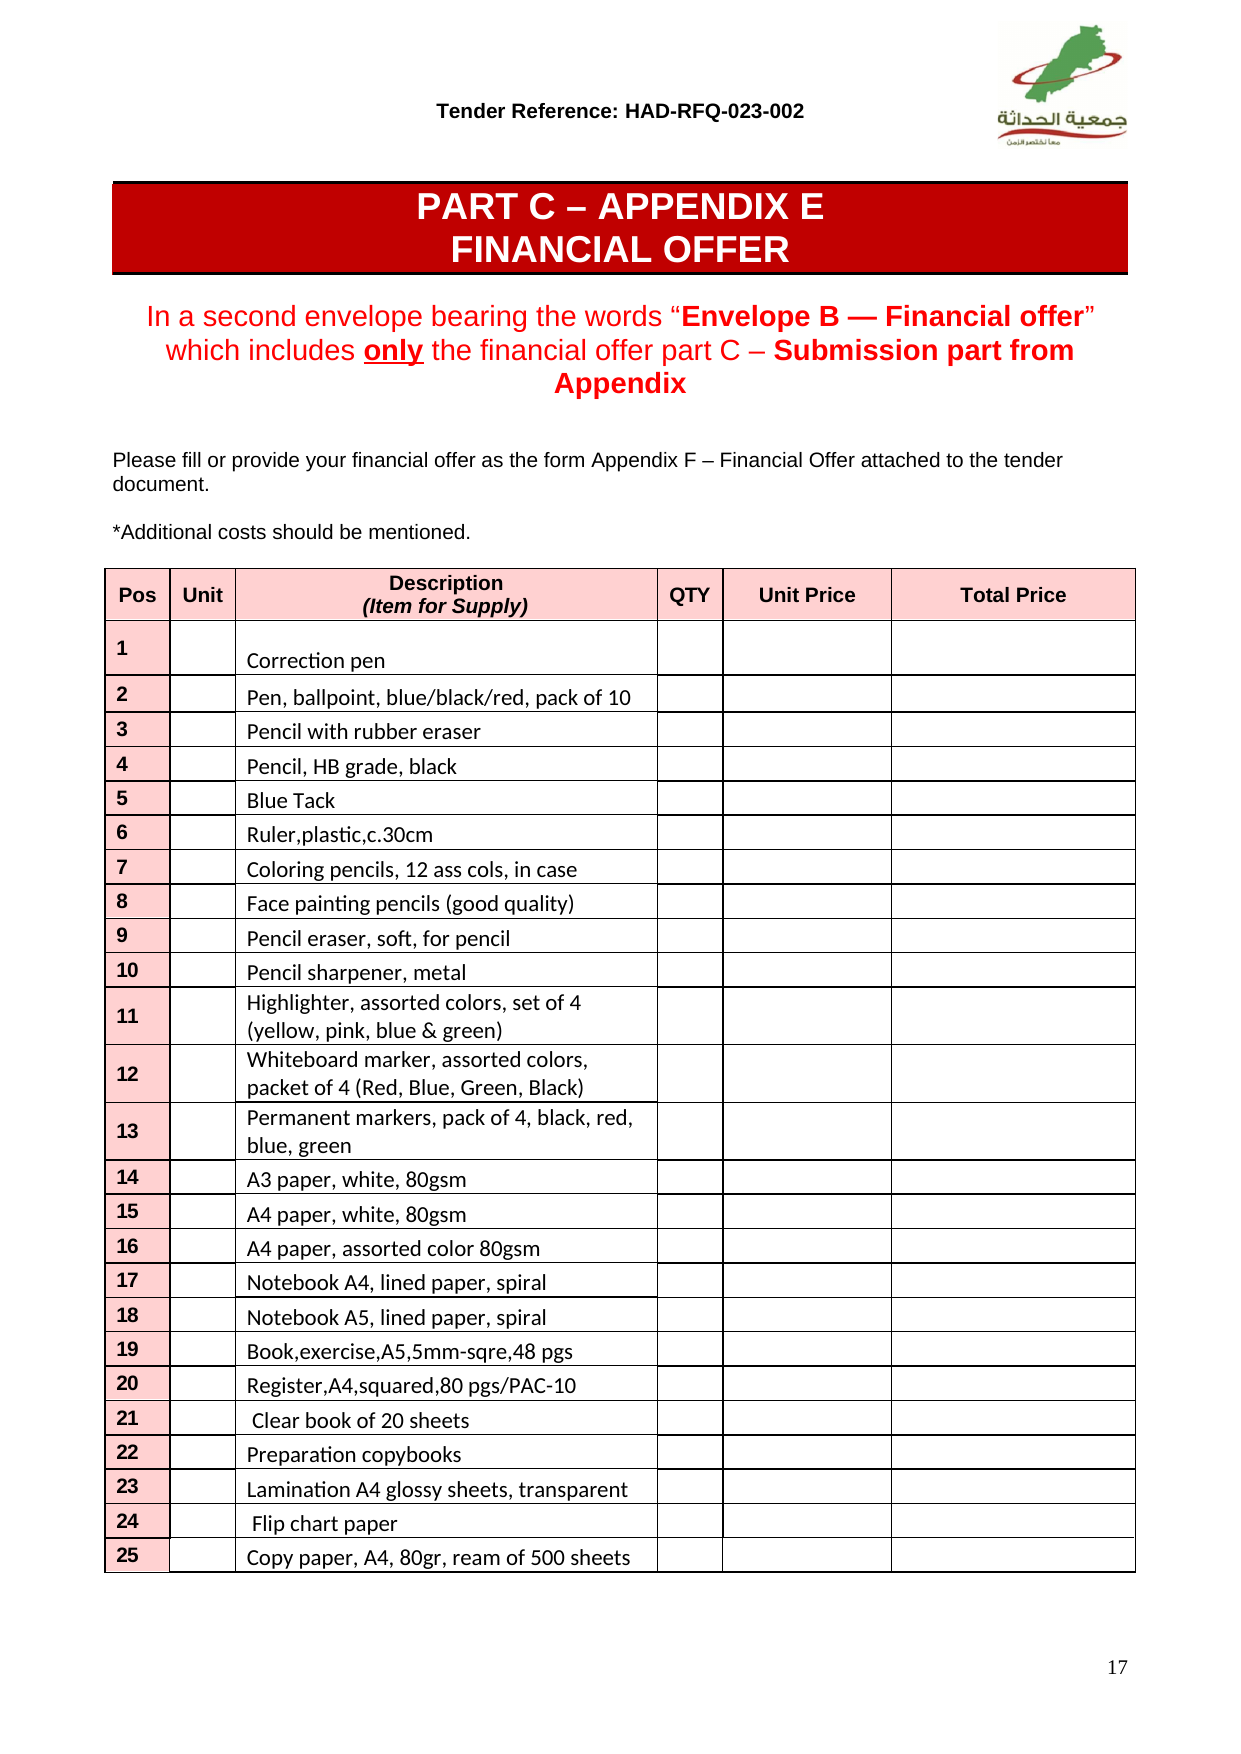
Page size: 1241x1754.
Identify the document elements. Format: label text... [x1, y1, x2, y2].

table_cell 8 [106, 885, 169, 917]
table_cell Permanent markers, pack of 4, black, red, blue, green [236, 1103, 657, 1159]
table_header Unit Price [724, 569, 891, 619]
table_cell [171, 885, 235, 917]
table_cell [171, 1195, 235, 1228]
table_cell [724, 816, 891, 849]
table_cell [892, 988, 1135, 1044]
table_cell Pencil, HB grade, black [236, 747, 657, 780]
table_cell Highlighter, assorted colors, set of 4 (yellow, pink, blue & green) [236, 987, 657, 1044]
table_cell [658, 1195, 722, 1228]
table_cell A4 paper, assorted color 80gsm [236, 1229, 657, 1262]
table_cell [658, 1504, 722, 1537]
table_cell [171, 1470, 235, 1503]
table_cell 25 [106, 1539, 169, 1571]
table_cell [892, 1161, 1135, 1193]
table_cell [724, 1332, 891, 1365]
table_cell [724, 1045, 891, 1101]
table_cell Lamination A4 glossy sheets, transparent [236, 1469, 657, 1503]
table_cell 3 [106, 713, 169, 746]
table_cell [892, 919, 1135, 952]
table_cell 23 [106, 1470, 169, 1503]
table_cell Notebook A4, lined paper, spiral [236, 1263, 657, 1296]
table_cell [658, 919, 722, 952]
table_cell Flip chart paper [236, 1504, 657, 1537]
picture [997, 21, 1128, 149]
table_header Description (Item for Supply) [236, 569, 657, 619]
table_cell 5 [106, 782, 169, 814]
table_cell 17 [106, 1264, 169, 1296]
table_cell [724, 1470, 891, 1503]
text FINANCIAL OFFER [112, 227, 1128, 275]
table_cell [724, 919, 891, 952]
table_cell [724, 1298, 891, 1331]
table_cell [724, 850, 891, 883]
table_cell [171, 1332, 235, 1365]
table_cell 1 [106, 621, 169, 674]
table_cell [723, 1538, 891, 1571]
table_cell [658, 1264, 722, 1296]
table_cell [171, 1401, 235, 1434]
table_cell [658, 1229, 722, 1262]
table_cell [724, 953, 891, 986]
table_cell [171, 816, 235, 849]
table_cell [892, 1367, 1135, 1399]
table_cell Pencil eraser, soft, for pencil [236, 919, 657, 952]
text PART C – APPENDIX E [112, 184, 1128, 227]
table_cell [658, 953, 722, 986]
table_cell [892, 1045, 1135, 1101]
table_cell Pencil sharpener, metal [236, 953, 657, 986]
table_cell [892, 1298, 1135, 1331]
table_cell [724, 782, 891, 814]
table_cell [658, 1298, 722, 1331]
table_cell Clear book of 20 sheets [236, 1401, 657, 1434]
table_cell [892, 782, 1135, 814]
table_cell [892, 1229, 1135, 1262]
table_cell [658, 816, 722, 849]
table_cell [171, 850, 235, 883]
table_cell [658, 1367, 722, 1399]
table_cell [171, 713, 235, 746]
table_cell Ruler,plastic,c.30cm [236, 815, 657, 849]
text *Additional costs should be mentioned. [112, 520, 1128, 544]
table_cell [724, 676, 891, 711]
table_cell [724, 713, 891, 746]
table_cell [724, 1436, 891, 1468]
table_cell 18 [106, 1298, 169, 1331]
table_cell [724, 1161, 891, 1193]
table_cell [724, 1401, 891, 1434]
table_header QTY [658, 569, 722, 619]
table_cell 11 [106, 988, 169, 1044]
table_cell [658, 885, 722, 917]
table_cell [171, 1264, 235, 1296]
table_cell Pen, ballpoint, blue/black/red, pack of 10 [236, 675, 657, 711]
table_cell [171, 676, 235, 711]
table_cell 2 [106, 676, 169, 711]
table_cell Pencil with rubber eraser [236, 712, 657, 746]
table_cell Blue Tack [236, 781, 657, 814]
table_cell [658, 747, 722, 780]
table_cell [171, 1298, 235, 1331]
table_cell [892, 816, 1135, 849]
table_cell [724, 988, 891, 1044]
table_cell 20 [106, 1367, 169, 1399]
table_cell 12 [106, 1045, 169, 1101]
text Please fill or provide your financial offer as the form Appendix F – Financial Offer attached to the tender document. [112, 448, 1128, 496]
table_cell [171, 1229, 235, 1262]
table_cell [171, 621, 235, 674]
table_cell 16 [106, 1229, 169, 1262]
table_cell [171, 1436, 235, 1468]
table_cell [658, 713, 722, 746]
table_cell [724, 1504, 891, 1537]
table_cell 22 [106, 1436, 169, 1468]
table_cell [171, 953, 235, 986]
table_cell [658, 1161, 722, 1193]
table_cell Register,A4,squared,80 pgs/PAC-10 [236, 1366, 657, 1399]
table_cell [892, 1332, 1135, 1365]
table_cell Correction pen [236, 621, 657, 674]
table_cell [892, 1103, 1135, 1159]
table_cell 7 [106, 850, 169, 883]
table_cell [724, 885, 891, 917]
table_cell [724, 1229, 891, 1262]
table_cell [724, 621, 891, 674]
table_header Pos [106, 569, 169, 619]
table_cell [171, 1504, 235, 1537]
table_cell Notebook A5, lined paper, spiral [236, 1298, 657, 1331]
table_cell [658, 1103, 722, 1159]
table_cell [892, 1195, 1135, 1228]
table_cell Face painting pencils (good quality) [236, 884, 657, 917]
table_cell [724, 1195, 891, 1228]
text In a second envelope bearing the words “Envelope B — Financial offer” which includes only the financial offer part C – Submission part from Appendix [112, 299, 1128, 400]
table_cell 21 [106, 1401, 169, 1434]
table_cell [658, 676, 722, 711]
table_cell [892, 885, 1135, 917]
table_cell Coloring pencils, 12 ass cols, in case [236, 850, 657, 883]
table_cell A3 paper, white, 80gsm [236, 1160, 657, 1193]
table_cell 9 [106, 919, 169, 952]
table_header Unit [171, 569, 235, 619]
table_cell [658, 1045, 722, 1101]
table_cell [171, 782, 235, 814]
table_cell 24 [106, 1504, 169, 1537]
table_cell [658, 1401, 722, 1434]
table_cell [171, 1045, 235, 1101]
table_cell [171, 919, 235, 952]
table_cell [892, 1264, 1135, 1296]
table_cell Book,exercise,A5,5mm-sqre,48 pgs [236, 1332, 657, 1365]
table_cell [892, 747, 1135, 780]
table_cell 19 [106, 1332, 169, 1365]
table_cell [658, 850, 722, 883]
table_cell [171, 988, 235, 1044]
table_cell [171, 1103, 235, 1159]
table_cell [892, 1401, 1135, 1434]
table_cell A4 paper, white, 80gsm [236, 1194, 657, 1228]
table_cell [892, 953, 1135, 986]
table_cell [658, 1538, 722, 1571]
table_cell [658, 782, 722, 814]
table_cell [171, 1367, 235, 1399]
table_cell 15 [106, 1195, 169, 1228]
table_cell [171, 747, 235, 780]
table_cell [171, 1161, 235, 1193]
table_cell [892, 1504, 1135, 1537]
table_cell [724, 1367, 891, 1399]
table_cell [892, 850, 1135, 883]
table_cell 13 [106, 1103, 169, 1159]
table_cell [892, 676, 1135, 711]
table_cell [892, 1436, 1135, 1468]
table_cell [658, 1436, 722, 1468]
table_cell [170, 1538, 235, 1571]
table_cell [724, 747, 891, 780]
table_cell Copy paper, A4, 80gr, ream of 500 sheets [236, 1538, 657, 1571]
table_cell [724, 1103, 891, 1159]
table_cell Preparation copybooks [236, 1435, 657, 1468]
table_cell [658, 1332, 722, 1365]
table_cell [892, 713, 1135, 746]
table_cell [724, 1264, 891, 1296]
table_cell [658, 1470, 722, 1503]
table_cell 4 [106, 747, 169, 780]
table_cell 6 [106, 816, 169, 849]
table_cell [892, 1537, 1135, 1571]
table_cell 14 [106, 1161, 169, 1193]
table_header Total Price [892, 569, 1135, 619]
table_cell [658, 988, 722, 1044]
table_cell 10 [106, 953, 169, 986]
table_cell [892, 621, 1135, 674]
table_cell [658, 621, 722, 674]
table_cell Whiteboard marker, assorted colors, packet of 4 (Red, Blue, Green, Black) [236, 1045, 657, 1101]
table_cell [892, 1470, 1135, 1503]
